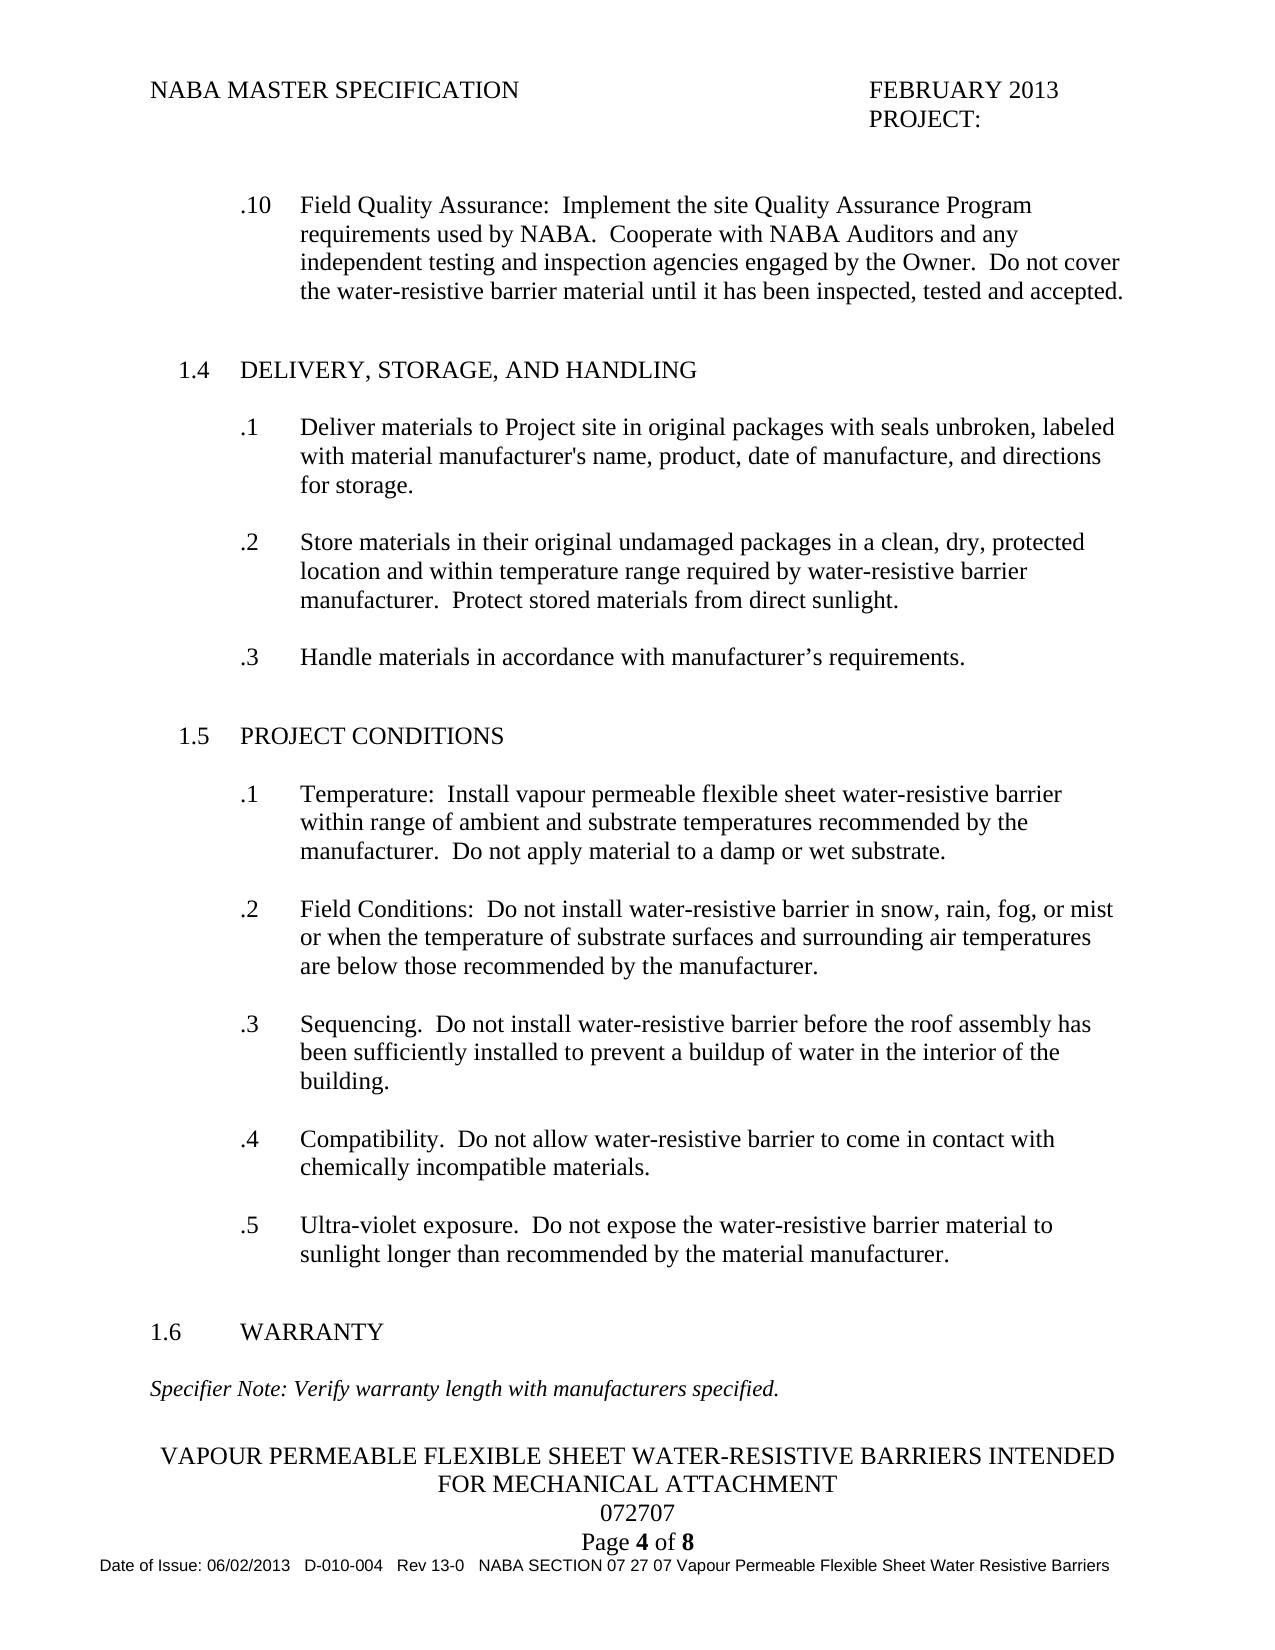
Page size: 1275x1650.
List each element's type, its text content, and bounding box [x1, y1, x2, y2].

text Temperature: Install vapour permeable flexible sheet water-resistive barrier within range of ambient and substrate temperatures recommended by the manufacturer. Do not apply material to a damp or wet substrate. [240, 779, 1125, 865]
list DELIVERY, STORAGE, AND HANDLING [178, 355, 1125, 384]
list PROJECT CONDITIONS [178, 721, 1125, 750]
text Field Conditions: Do not install water-resistive barrier in snow, rain, fog, or mist or when the temperature of substrate surfaces and surrounding air temperatures are below those recommended by the manufacturer. [240, 894, 1125, 980]
text Deliver materials to Project site in original packages with seals unbroken, labeled with material manufacturer's name, product, date of manufacture, and directions for storage. [240, 412, 1125, 499]
text Handle materials in accordance with manufacturer’s requirements. [240, 642, 1125, 671]
text WARRANTY [150, 1317, 1125, 1346]
text Compatibility. Do not allow water-resistive barrier to come in contact with chemically incompatible materials. [240, 1124, 1125, 1181]
text Field Quality Assurance: Implement the site Quality Assurance Program requirements used by NABA. Cooperate with NABA Auditors and any independent testing and inspection agencies engaged by the Owner. Do not cover the water-resistive barrier material until it has been inspected, tested and accepted. [240, 190, 1125, 305]
text Sequencing. Do not install water-resistive barrier before the roof assembly has been sufficiently installed to prevent a buildup of water in the interior of the building. [240, 1009, 1125, 1095]
list Specifier Note: Verify warranty length with manufacturers specified. [150, 1375, 1125, 1401]
text Store materials in their original undamaged packages in a clean, dry, protected location and within temperature range required by water-resistive barrier manufacturer. Protect stored materials from direct sunlight. [240, 527, 1125, 614]
text Ultra-violet exposure. Do not expose the water-resistive barrier material to sunlight longer than recommended by the material manufacturer. [240, 1210, 1125, 1267]
